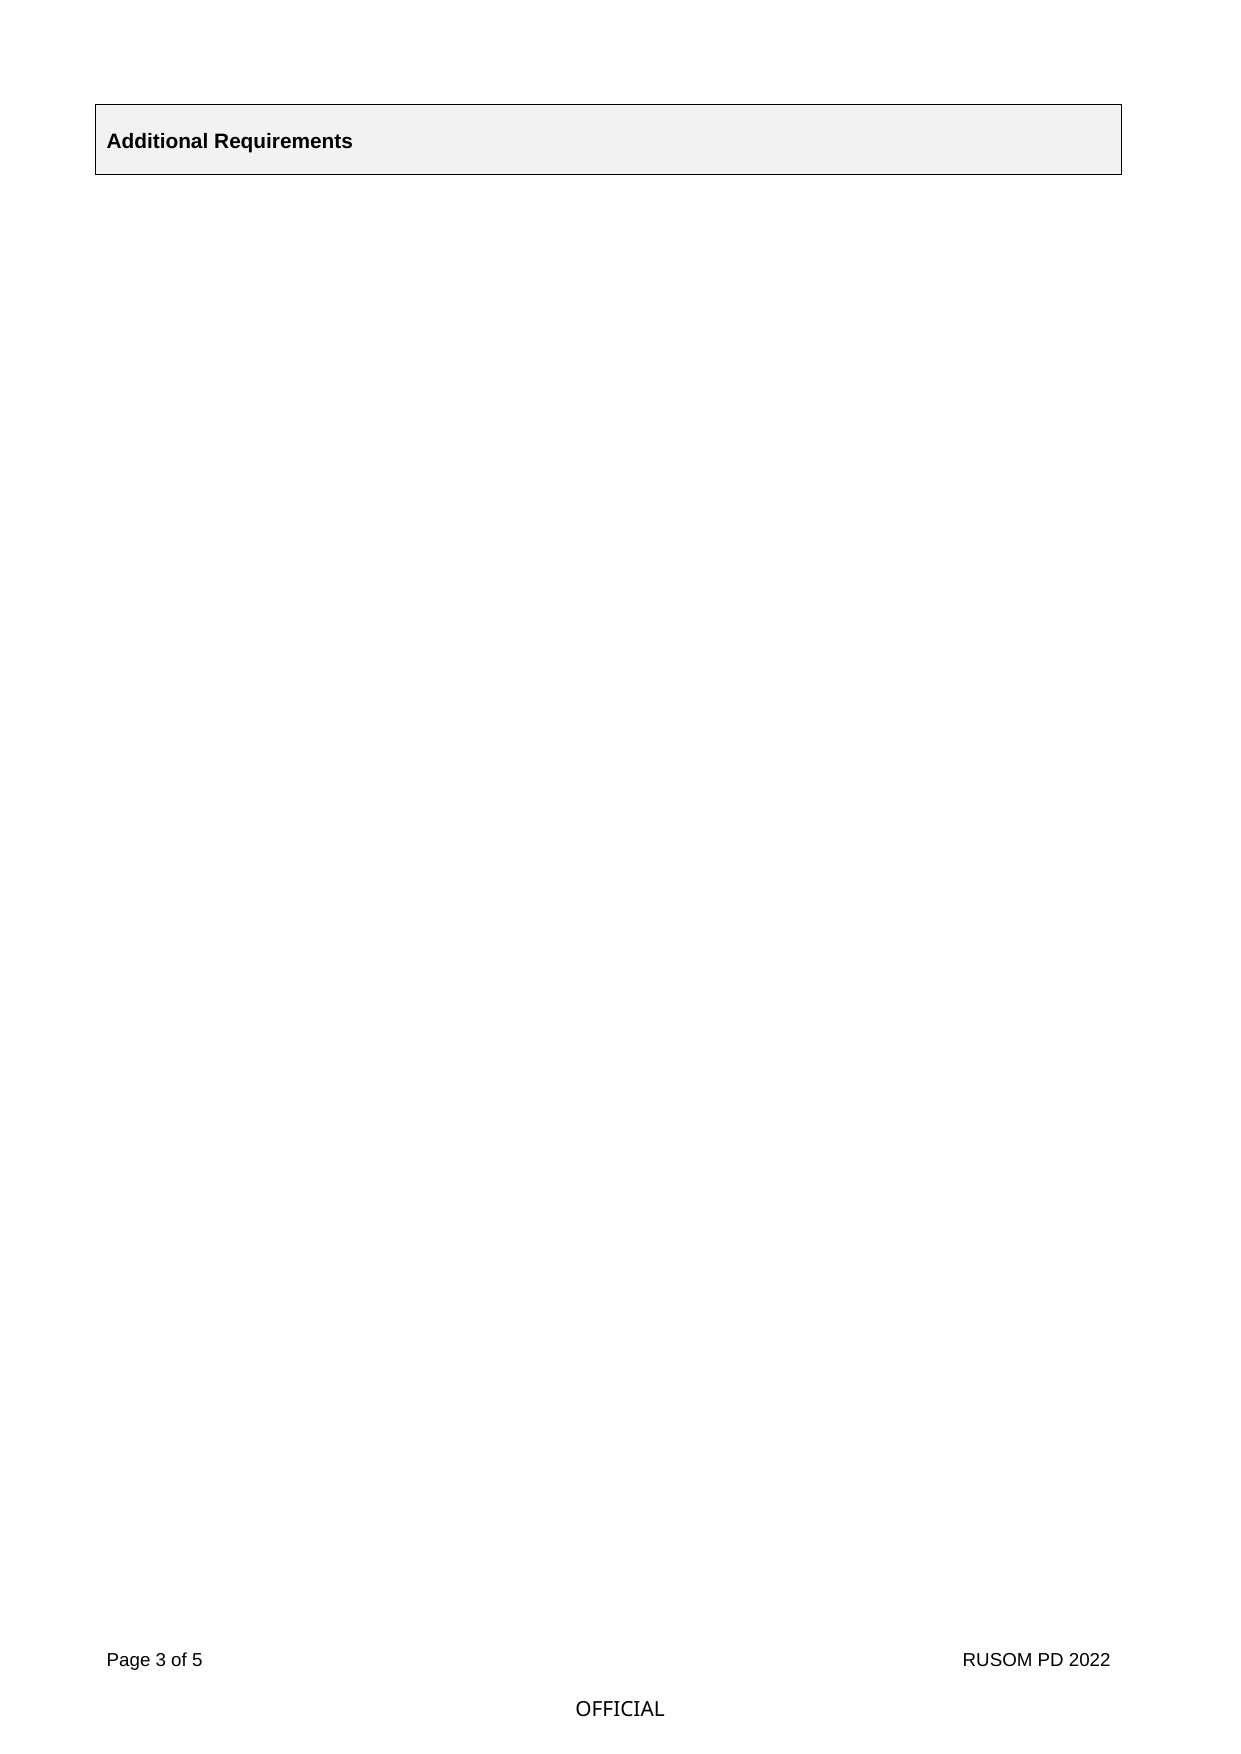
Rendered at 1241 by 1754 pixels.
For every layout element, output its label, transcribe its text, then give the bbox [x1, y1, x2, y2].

table_cell Additional Requirements [96, 105, 1121, 174]
